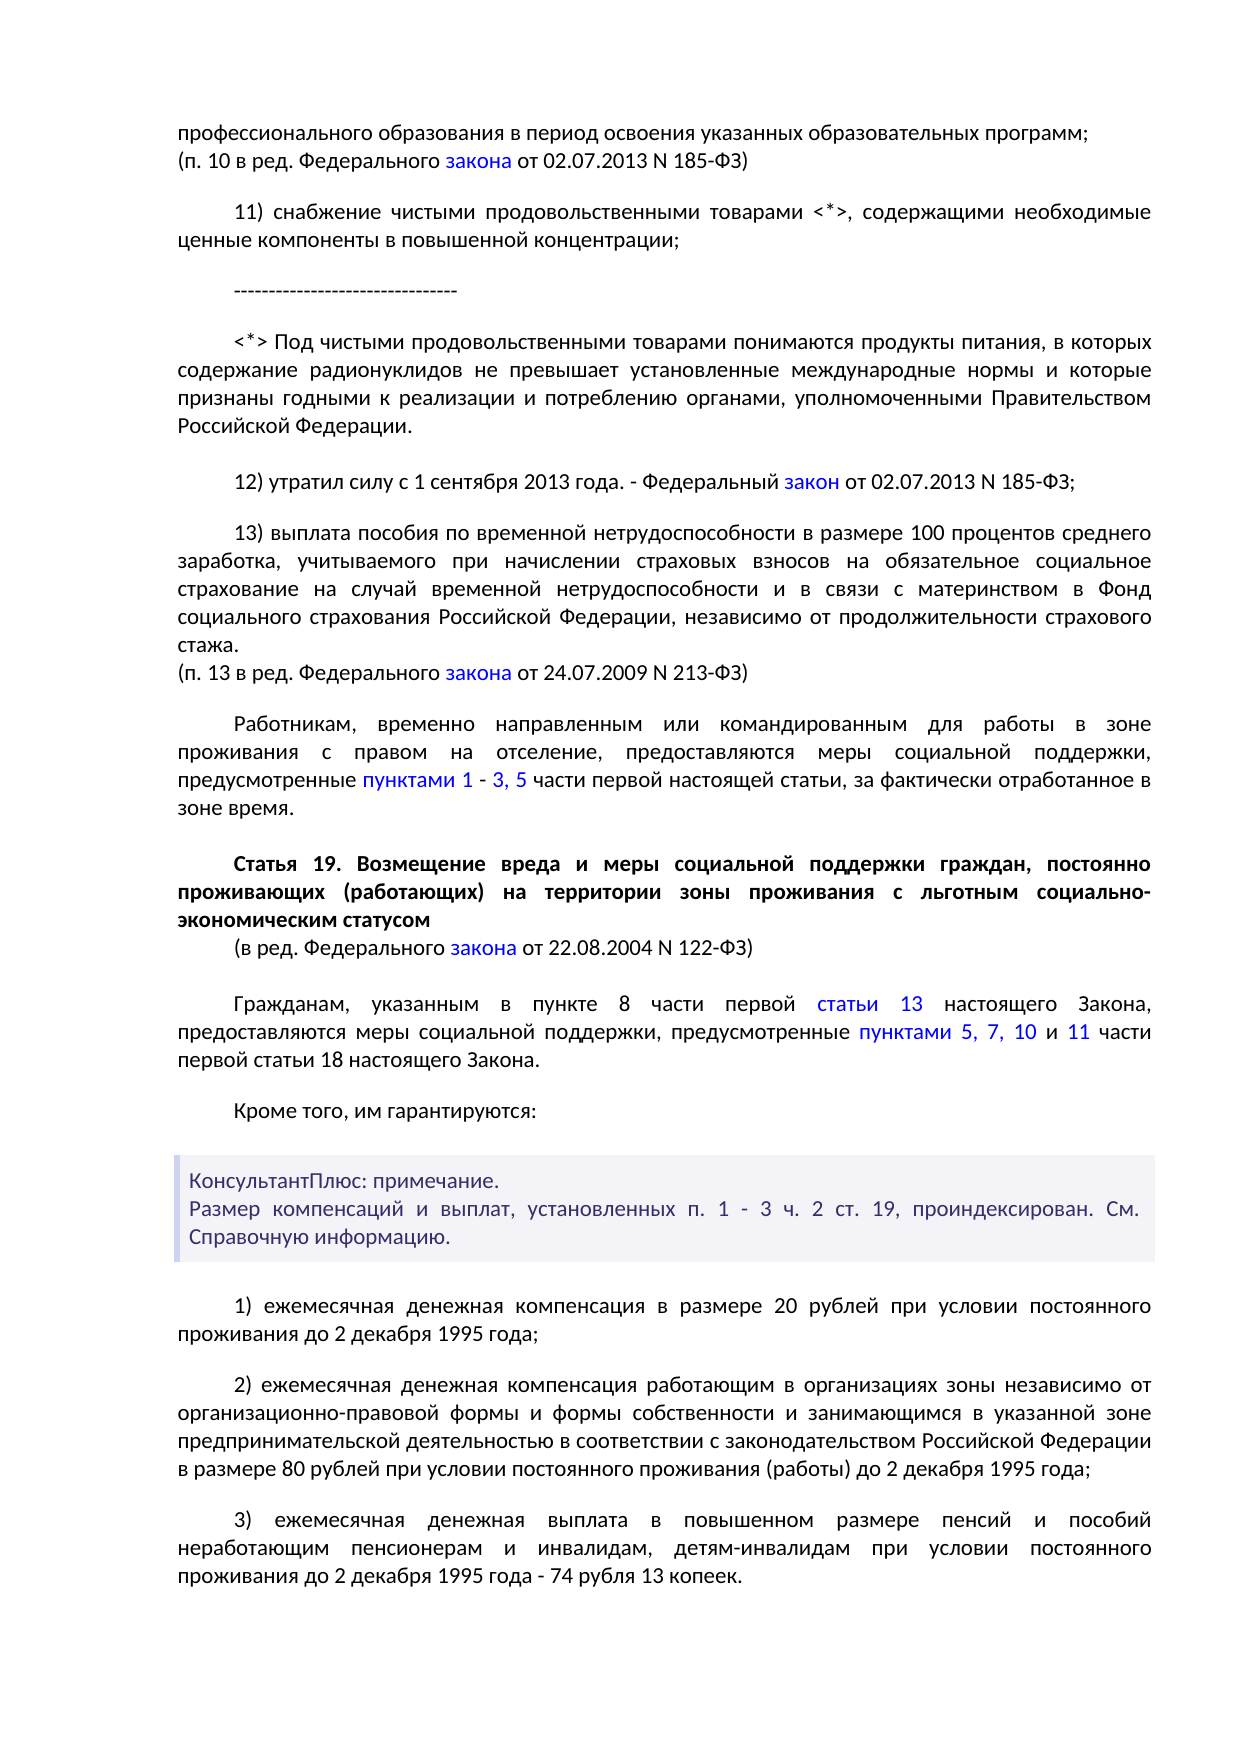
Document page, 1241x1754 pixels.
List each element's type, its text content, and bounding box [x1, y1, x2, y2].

text 11) снабжение чистыми продовольственными товарами <*>, содержащими необходимые ценные компоненты в повышенной концентрации; [177, 197, 1152, 253]
text (п. 10 в ред. Федерального закона от 02.07.2013 N 185-ФЗ) [177, 146, 1152, 174]
text -------------------------------- [177, 276, 1152, 304]
text 13) выплата пособия по временной нетрудоспособности в размере 100 процентов среднего заработка, учитываемого при начислении страховых взносов на обязательное социальное страхование на случай временной нетрудоспособности и в связи с материнством в Фонд социального страхования Российской Федерации, независимо от продолжительности страхового стажа. [177, 518, 1152, 658]
text (п. 13 в ред. Федерального закона от 24.07.2009 N 213-ФЗ) [177, 658, 1152, 686]
table_header КонсультантПлюс: примечание. Размер компенсаций и выплат, установленных п. 1 - 3 ч. 2 ст. 19, проиндексирован. См. Справочную информацию. [180, 1155, 1149, 1262]
text 3) ежемесячная денежная выплата в повышенном размере пенсий и пособий неработающим пенсионерам и инвалидам, детям-инвалидам при условии постоянного проживания до 2 декабря 1995 года - 74 рубля 13 копеек. [177, 1505, 1152, 1589]
text Работникам, временно направленным или командированным для работы в зоне проживания с правом на отселение, предоставляются меры социальной поддержки, предусмотренные пунктами 1 - 3, 5 части первой настоящей статьи, за фактически отработанное в зоне время. [177, 709, 1152, 821]
title Статья 19. Возмещение вреда и меры социальной поддержки граждан, постоянно проживающих (работающих) на территории зоны проживания с льготным социально-экономическим статусом [177, 849, 1152, 933]
text Кроме того, им гарантируются: [177, 1096, 1152, 1124]
text (в ред. Федерального закона от 22.08.2004 N 122-ФЗ) [177, 933, 1152, 961]
text 1) ежемесячная денежная компенсация в размере 20 рублей при условии постоянного проживания до 2 декабря 1995 года; [177, 1291, 1152, 1347]
text 2) ежемесячная денежная компенсация работающим в организациях зоны независимо от организационно-правовой формы и формы собственности и занимающимся в указанной зоне предпринимательской деятельностью в соответствии с законодательством Российской Федерации в размере 80 рублей при условии постоянного проживания (работы) до 2 декабря 1995 года; [177, 1370, 1152, 1482]
text Гражданам, указанным в пункте 8 части первой статьи 13 настоящего Закона, предоставляются меры социальной поддержки, предусмотренные пунктами 5, 7, 10 и 11 части первой статьи 18 настоящего Закона. [177, 989, 1152, 1073]
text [177, 118, 1152, 146]
text 12) утратил силу с 1 сентября 2013 года. - Федеральный закон от 02.07.2013 N 185-ФЗ; [177, 467, 1152, 495]
text <*> Под чистыми продовольственными товарами понимаются продукты питания, в которых содержание радионуклидов не превышает установленные международные нормы и которые признаны годными к реализации и потреблению органами, уполномоченными Правительством Российской Федерации. [177, 327, 1152, 439]
